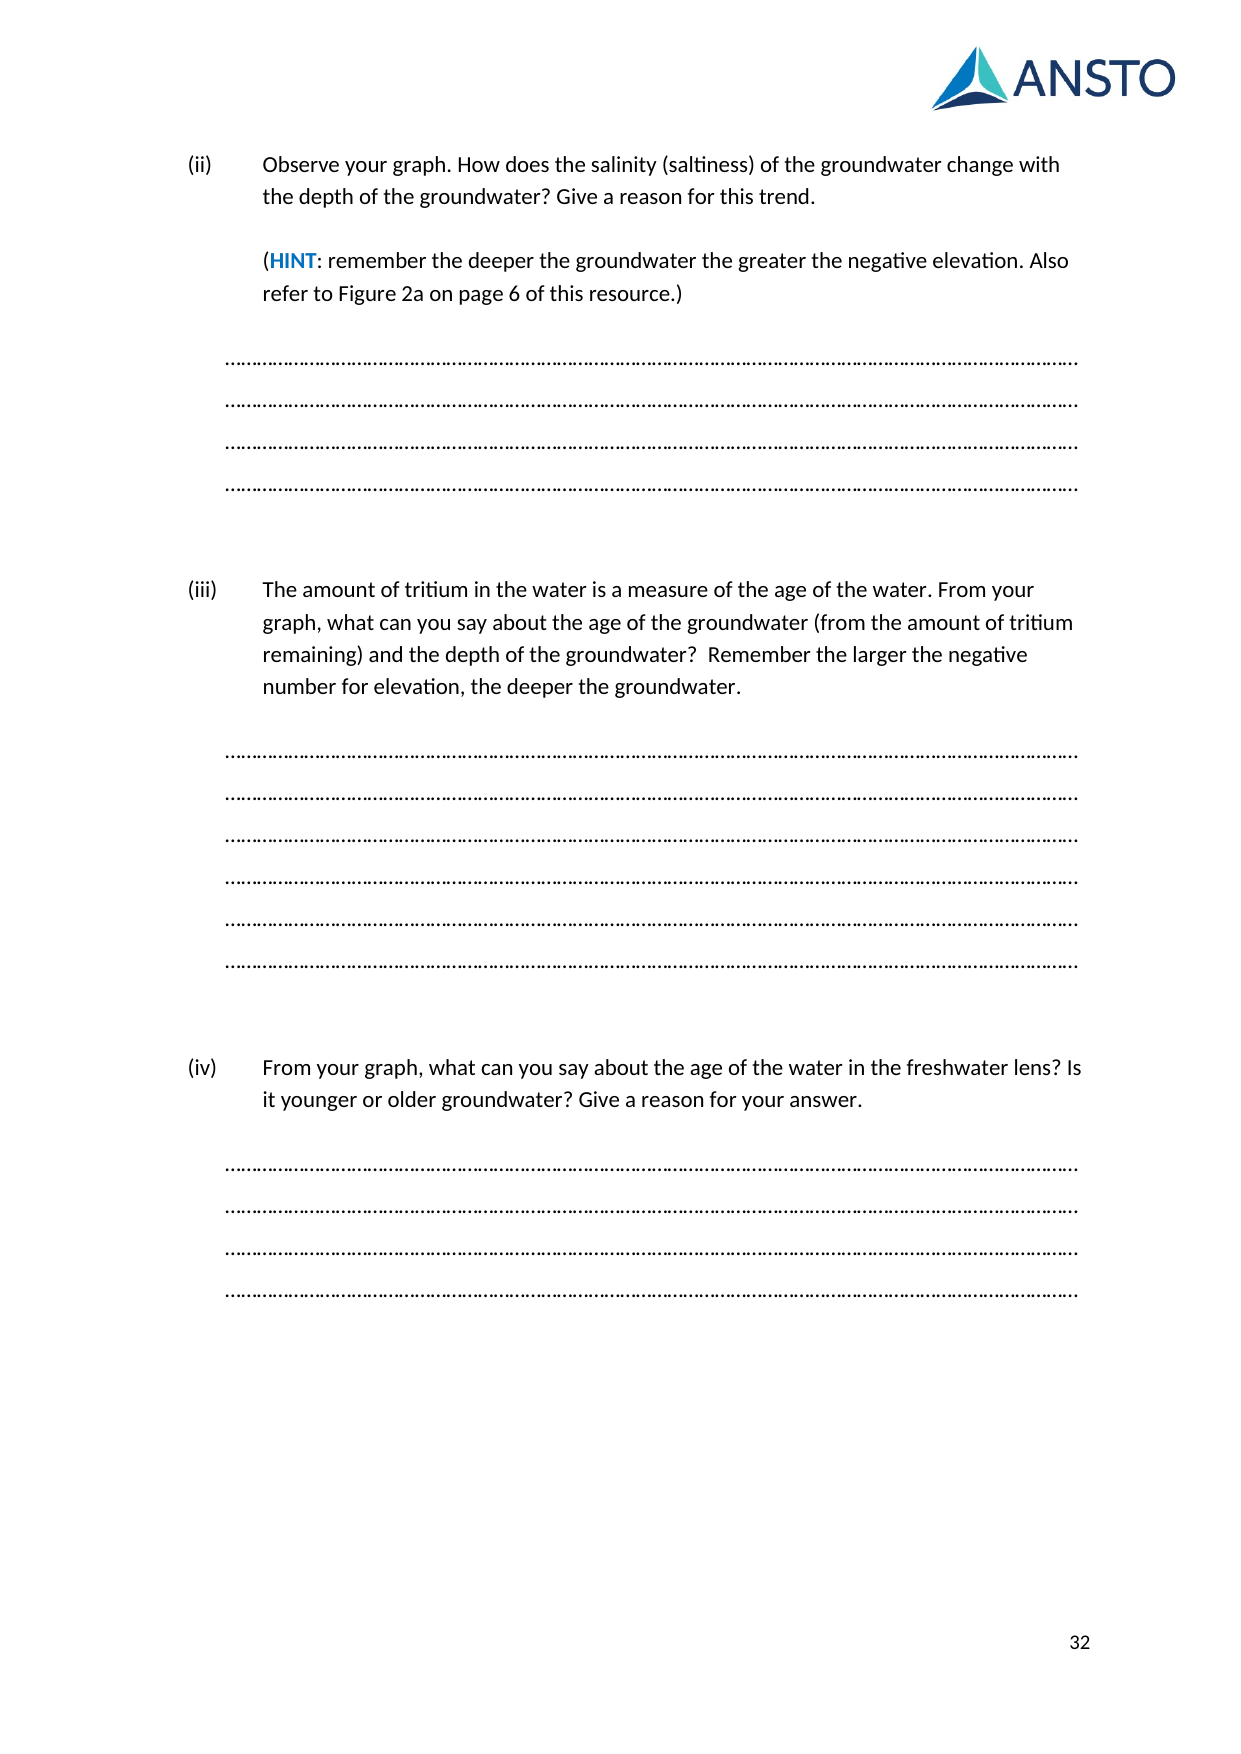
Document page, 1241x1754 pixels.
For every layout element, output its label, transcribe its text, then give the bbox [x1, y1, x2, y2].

list ……………………………………………………………………………………………………………………………………………………………………………………………………………………………………………………………………………………………… [225, 427, 1090, 497]
list ……………………………………………………………………………………………………………………………………………………………………………………………………………………………………………………………………………………………… [225, 820, 1090, 890]
list From your graph, what can you say about the age of the water in the freshwater lens? Is it younger or older groundwater? Give a reason for your answer. [187, 1053, 1090, 1113]
list ……………………………………………………………………………………………………………………………………………………………………………………………………………………………………………………………………………………………… [225, 1149, 1090, 1219]
list Observe your graph. How does the salinity (saltiness) of the groundwater change with the depth of the groundwater? Give a reason for this trend. [187, 150, 1090, 210]
list The amount of tritium in the water is a measure of the age of the water. From your graph, what can you say about the age of the groundwater (from the amount of tritium remaining) and the depth of the groundwater? Remember the larger the negative number for elevation, the deeper the groundwater. [187, 575, 1090, 700]
list ……………………………………………………………………………………………………………………………………………………………………………………………………………………………………………………………………………………………… [225, 904, 1090, 974]
picture [929, 45, 1177, 115]
list ……………………………………………………………………………………………………………………………………………………………………………………………………………………………………………………………………………………………… [225, 343, 1090, 413]
text (HINT: remember the deeper the groundwater the greater the negative elevation. Also refer to Figure 2a on page 6 of this resource.) [262, 247, 1090, 307]
list ……………………………………………………………………………………………………………………………………………………………………………………………………………………………………………………………………………………………… [225, 736, 1090, 806]
list ……………………………………………………………………………………………………………………………………………………………………………………………………………………………………………………………………………………………… [225, 1233, 1090, 1303]
